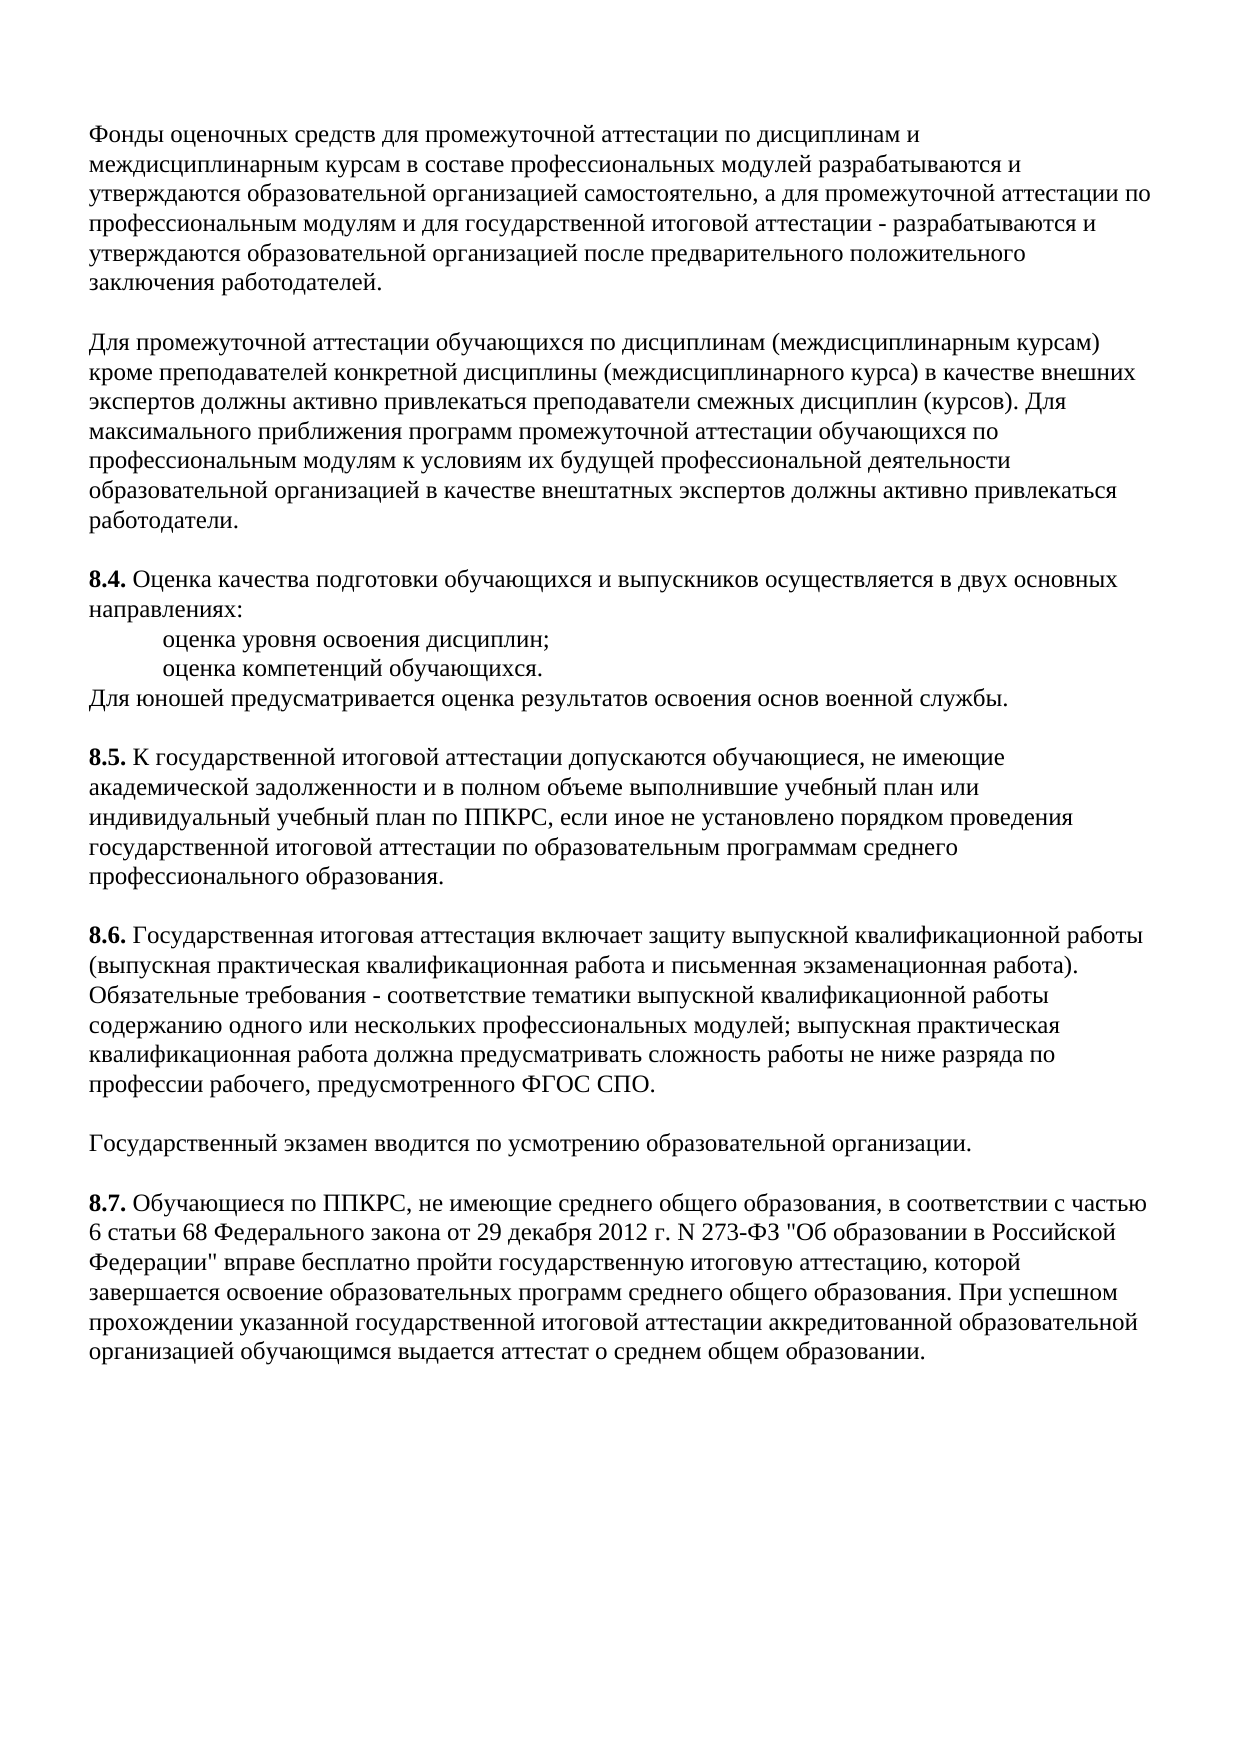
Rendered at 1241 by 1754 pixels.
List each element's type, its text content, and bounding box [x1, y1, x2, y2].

text Для юношей предусматривается оценка результатов освоения основ военной службы. [89, 682, 1152, 712]
text оценка уровня освоения дисциплин; [89, 623, 1152, 652]
text 8.4. Оценка качества подготовки обучающихся и выпускников осуществляется в двух основных направлениях: [89, 563, 1152, 623]
text оценка компетенций обучающихся. [89, 652, 1152, 682]
text 8.6. Государственная итоговая аттестация включает защиту выпускной квалификационной работы (выпускная практическая квалификационная работа и письменная экзаменационная работа). Обязательные требования - соответствие тематики выпускной квалификационной работы содержанию одного или нескольких профессиональных модулей; выпускная практическая квалификационная работа должна предусматривать сложность работы не ниже разряда по профессии рабочего, предусмотренного ФГОС СПО. [89, 920, 1152, 1098]
text Для промежуточной аттестации обучающихся по дисциплинам (междисциплинарным курсам) кроме преподавателей конкретной дисциплины (междисциплинарного курса) в качестве внешних экспертов должны активно привлекаться преподаватели смежных дисциплин (курсов). Для максимального приближения программ промежуточной аттестации обучающихся по профессиональным модулям к условиям их будущей профессиональной деятельности образовательной организацией в качестве внештатных экспертов должны активно привлекаться работодатели. [89, 326, 1152, 534]
text Государственный экзамен вводится по усмотрению образовательной организации. [89, 1127, 1152, 1157]
text Фонды оценочных средств для промежуточной аттестации по дисциплинам и междисциплинарным курсам в составе профессиональных модулей разрабатываются и утверждаются образовательной организацией самостоятельно, а для промежуточной аттестации по профессиональным модулям и для государственной итоговой аттестации - разрабатываются и утверждаются образовательной организацией после предварительного положительного заключения работодателей. [89, 118, 1152, 296]
text 8.5. К государственной итоговой аттестации допускаются обучающиеся, не имеющие академической задолженности и в полном объеме выполнившие учебный план или индивидуальный учебный план по ППКРС, если иное не установлено порядком проведения государственной итоговой аттестации по образовательным программам среднего профессионального образования. [89, 742, 1152, 890]
text 8.7. Обучающиеся по ППКРС, не имеющие среднего общего образования, в соответствии с частью 6 статьи 68 Федерального закона от 29 декабря 2012 г. N 273-ФЗ "Об образовании в Российской Федерации" вправе бесплатно пройти государственную итоговую аттестацию, которой завершается освоение образовательных программ среднего общего образования. При успешном прохождении указанной государственной итоговой аттестации аккредитованной образовательной организацией обучающимся выдается аттестат о среднем общем образовании. [89, 1187, 1152, 1365]
